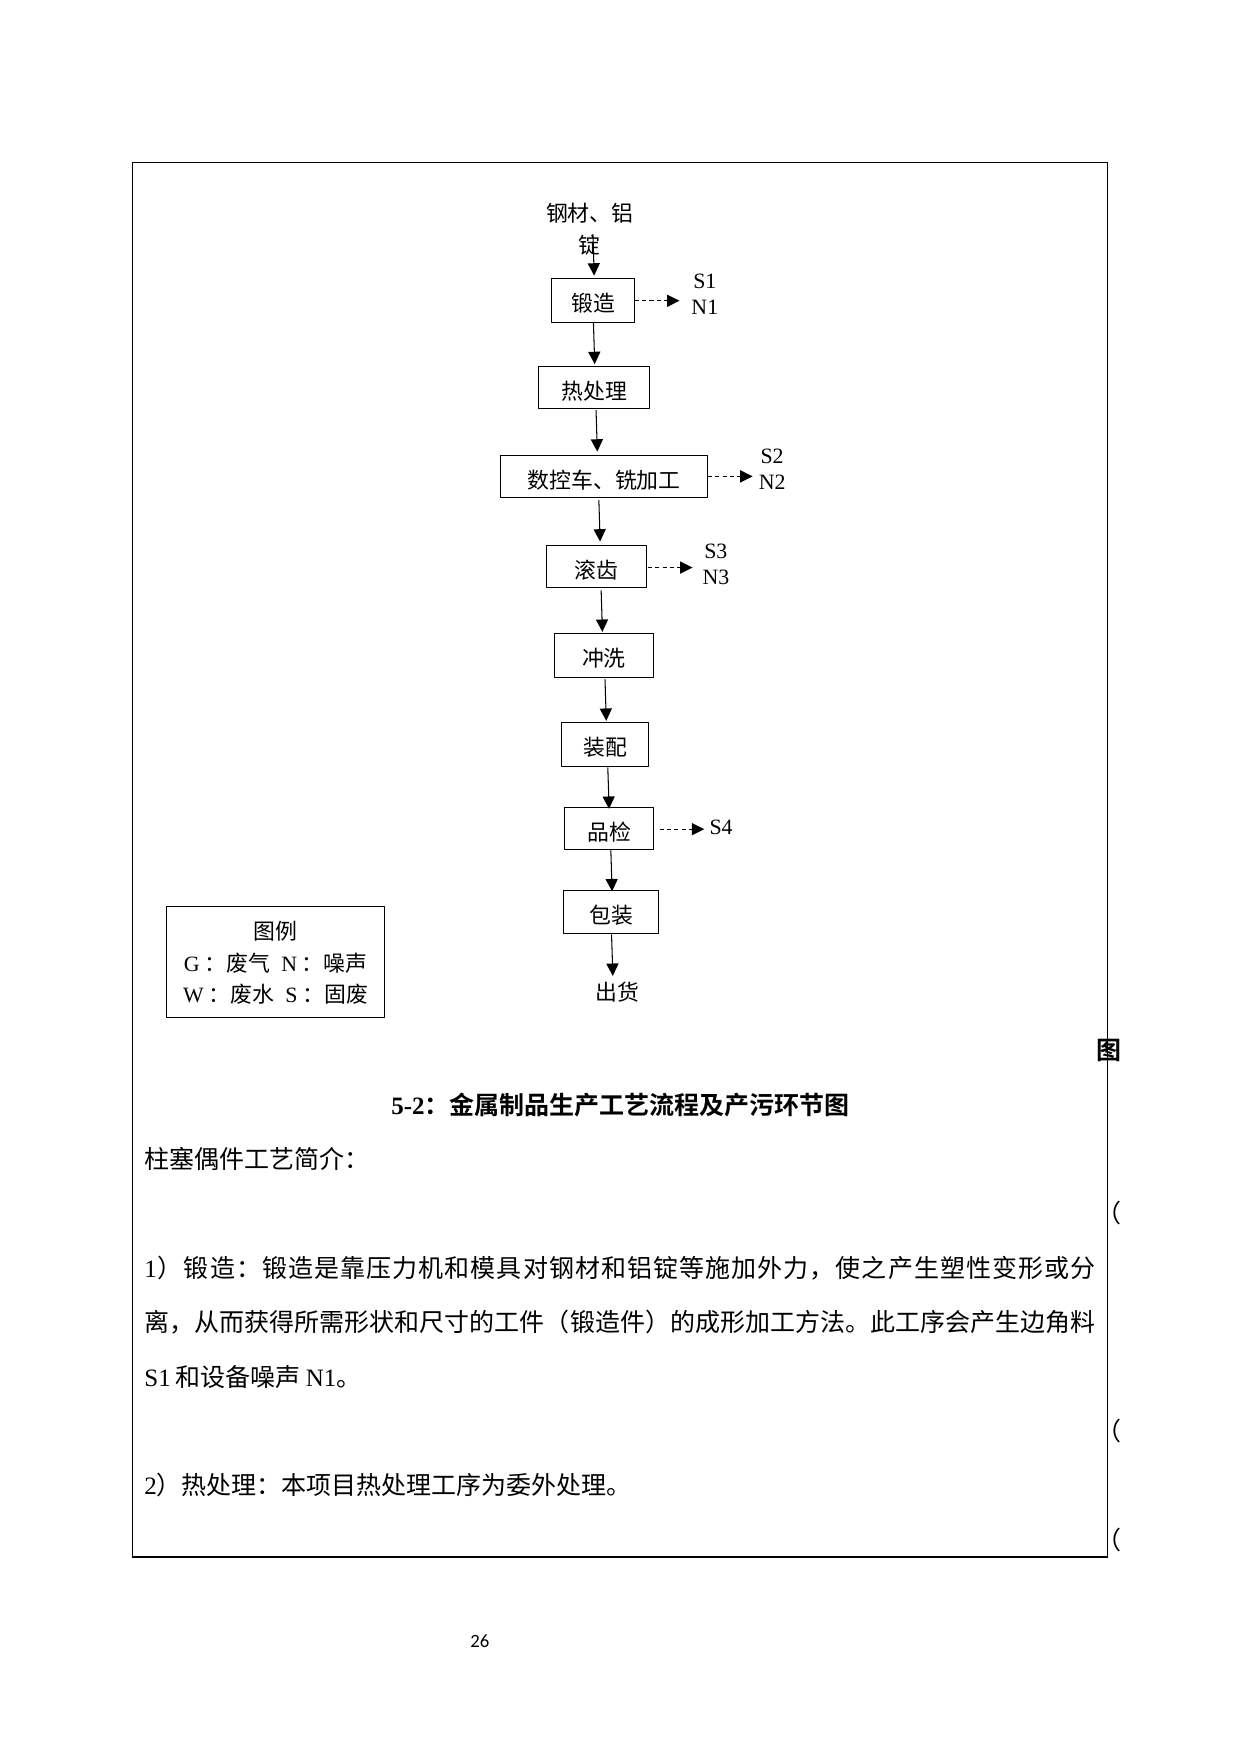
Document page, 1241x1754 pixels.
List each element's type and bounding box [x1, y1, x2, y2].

table_header [133, 163, 1107, 1556]
